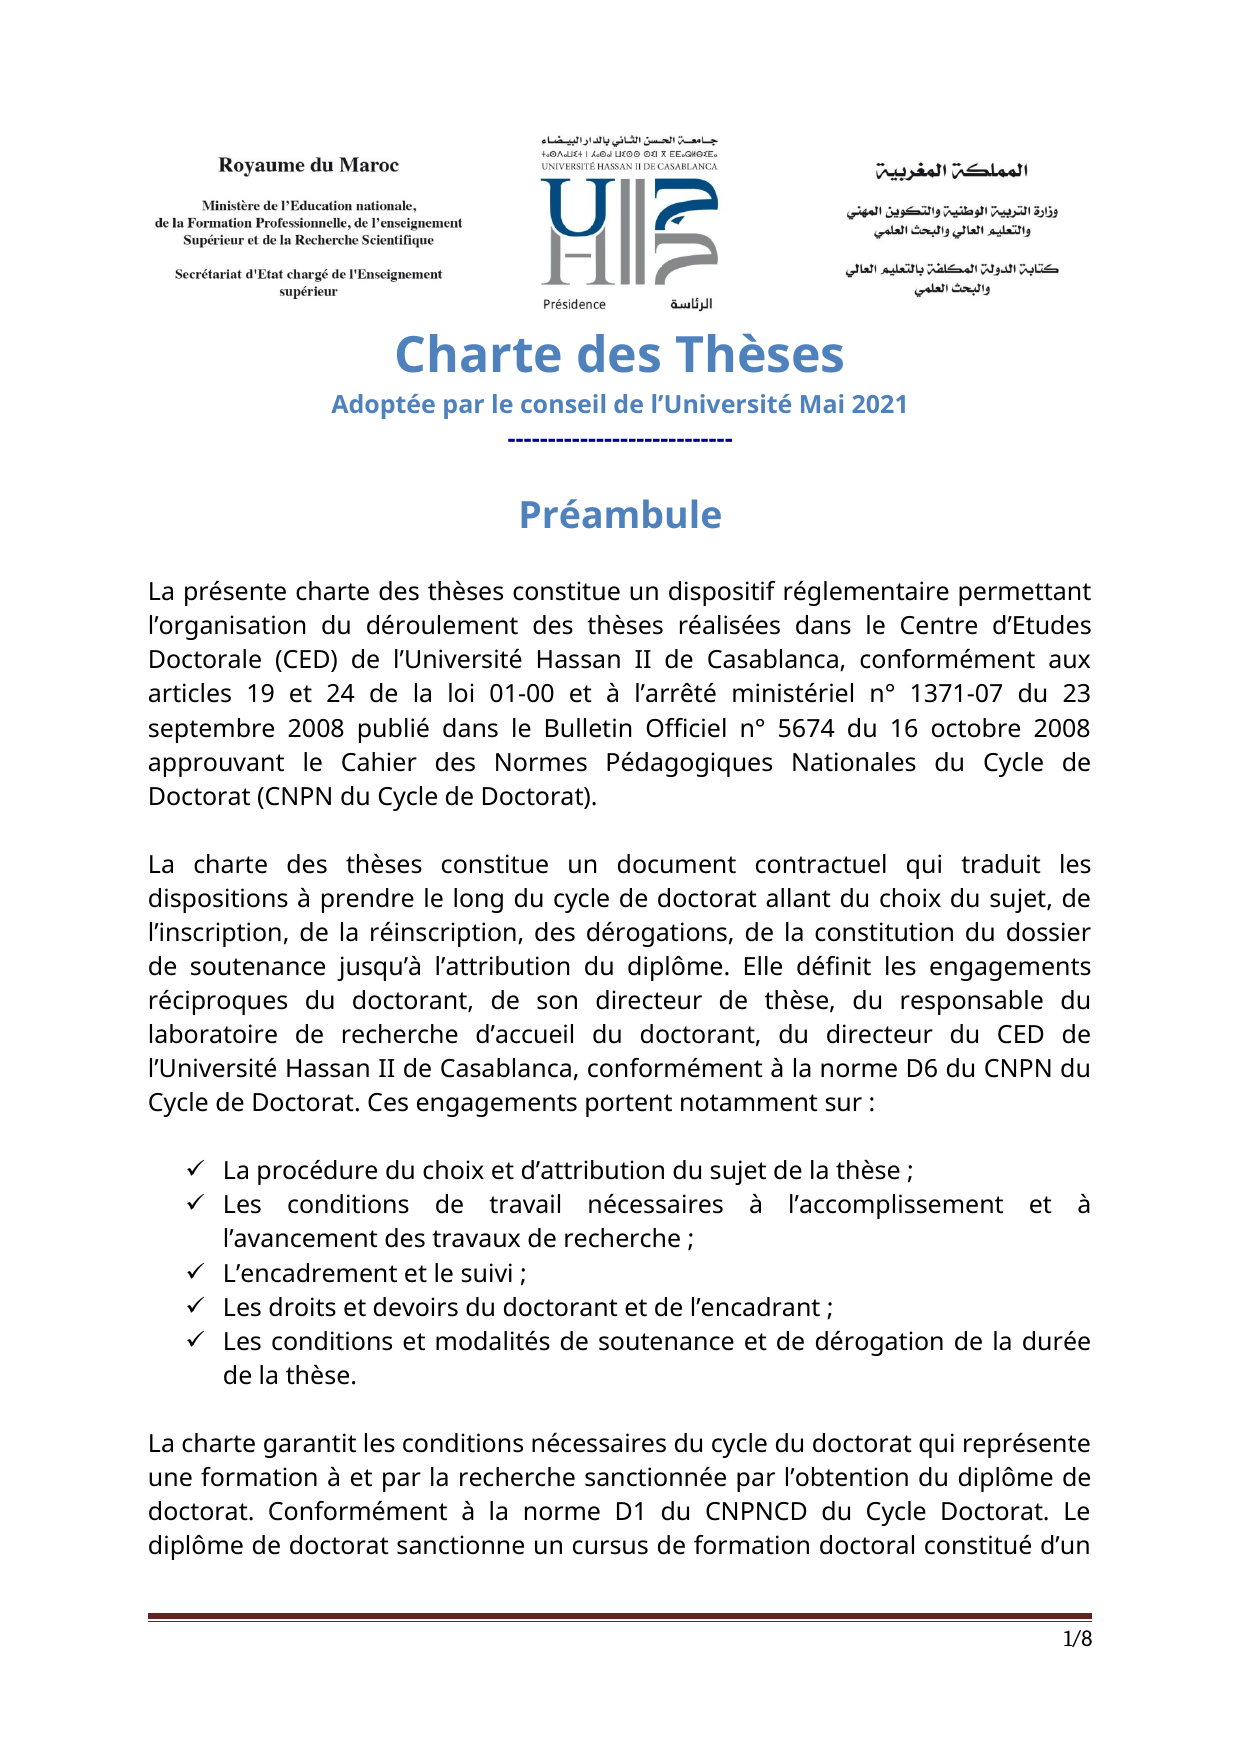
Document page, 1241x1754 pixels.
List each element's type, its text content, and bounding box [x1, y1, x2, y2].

text La charte des thèses constitue un document contractuel qui traduit les dispositions à prendre le long du cycle de doctorat allant du choix du sujet, de l’inscription, de la réinscription, des dérogations, de la constitution du dossier de soutenance jusqu’à l’attribution du diplôme. Elle définit les engagements réciproques du doctorant, de son directeur de thèse, du responsable du laboratoire de recherche d’accueil du doctorant, du directeur du CED de l’Université Hassan II de Casablanca, conformément à la norme D6 du CNPN du Cycle de Doctorat. Ces engagements portent notamment sur : [148, 846, 1092, 1119]
text Adoptée par le conseil de l’Université Mai 2021 [148, 387, 1092, 421]
picture [147, 135, 1093, 319]
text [148, 1426, 1092, 1562]
text ---------------------------- [148, 421, 1092, 455]
text Préambule [148, 489, 1092, 540]
list L’encadrement et le suivi ; [185, 1255, 1092, 1289]
list Les conditions et modalités de soutenance et de dérogation de la durée de la thèse. [185, 1323, 1092, 1391]
text La présente charte des thèses constitue un dispositif réglementaire permettant l’organisation du déroulement des thèses réalisées dans le Centre d’Etudes Doctorale (CED) de l’Université Hassan II de Casablanca, conformément aux articles 19 et 24 de la loi 01-00 et à l’arrêté ministériel n° 1371-07 du 23 septembre 2008 publié dans le Bulletin Officiel n° 5674 du 16 octobre 2008 approuvant le Cahier des Normes Pédagogiques Nationales du Cycle de Doctorat (CNPN du Cycle de Doctorat). [148, 574, 1092, 812]
list Les conditions de travail nécessaires à l’accomplissement et à l’avancement des travaux de recherche ; [185, 1187, 1092, 1255]
list Les droits et devoirs du doctorant et de l’encadrant ; [185, 1289, 1092, 1323]
text Charte des Thèses [148, 319, 1092, 387]
list La procédure du choix et d’attribution du sujet de la thèse ; [185, 1153, 1092, 1187]
